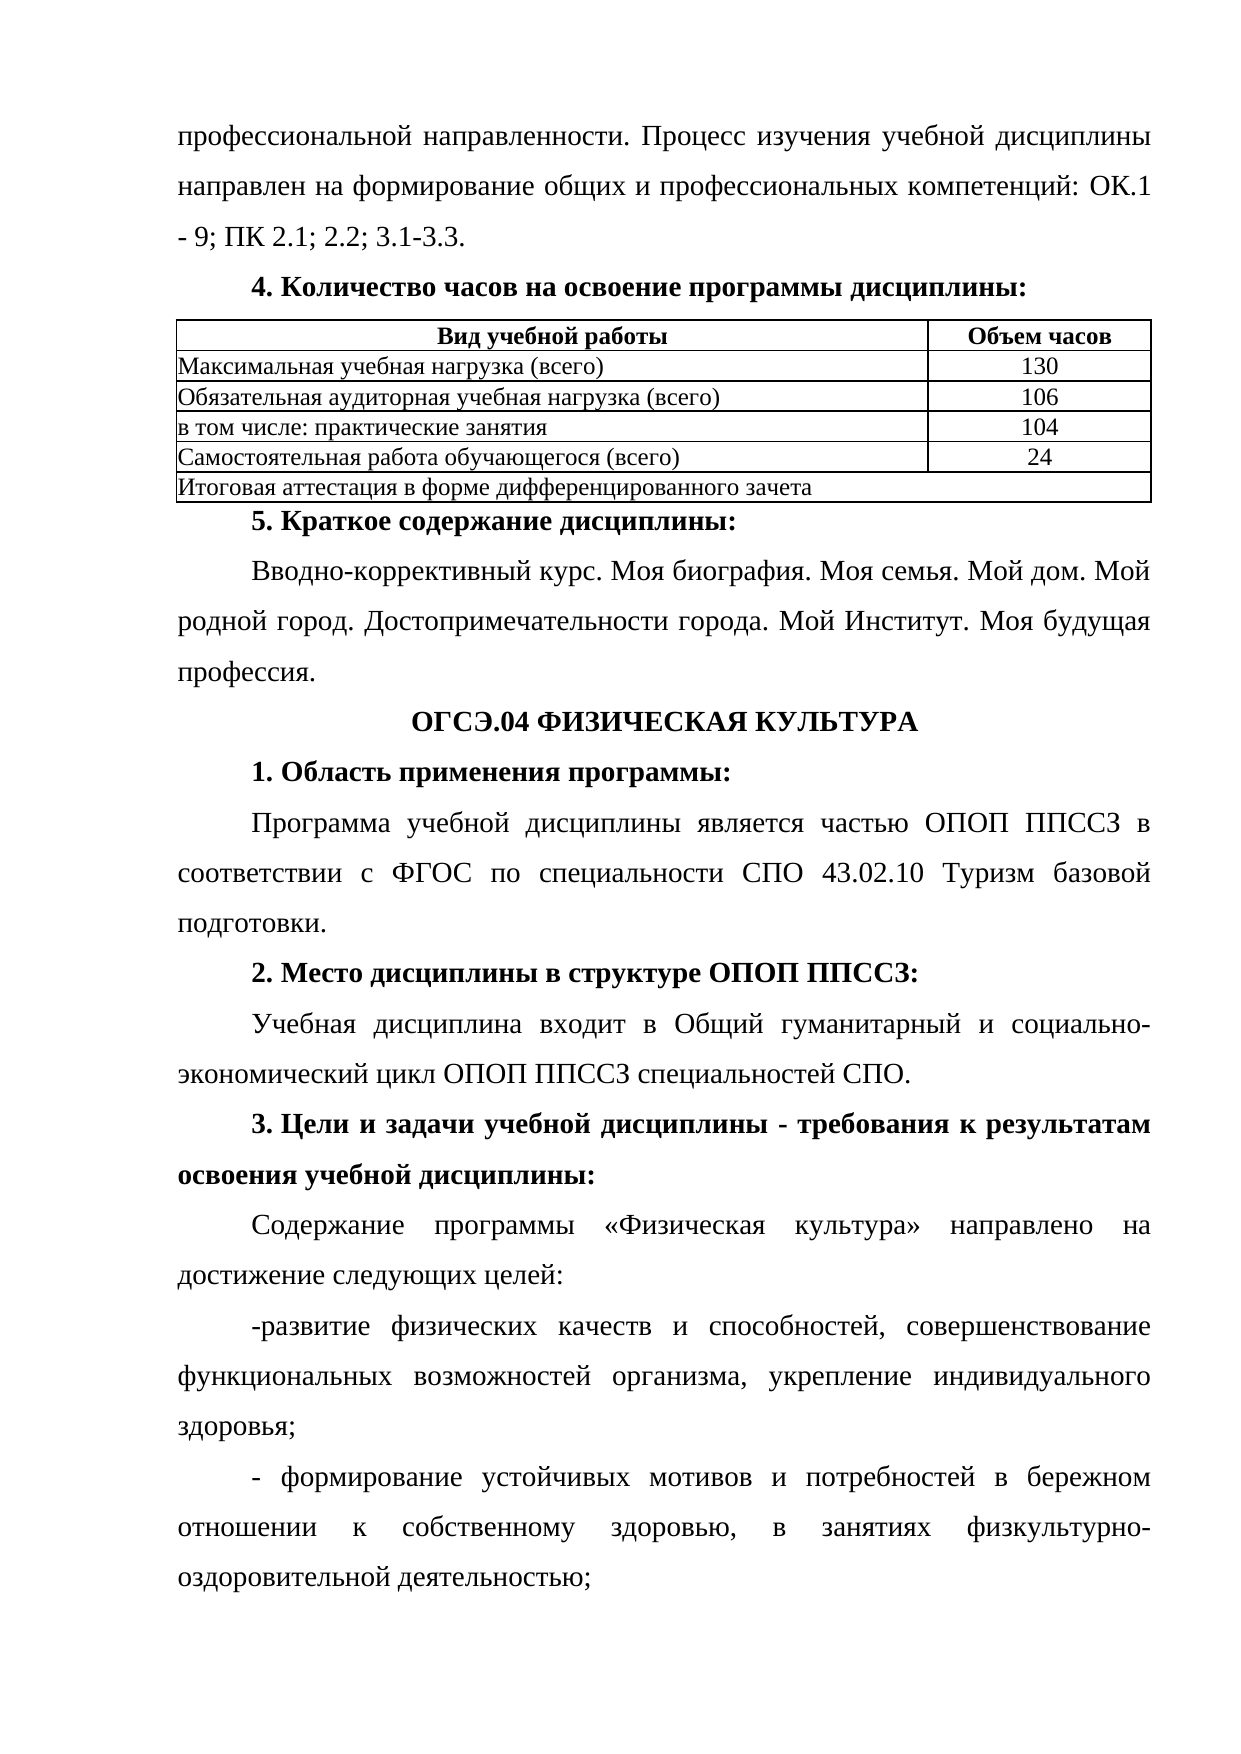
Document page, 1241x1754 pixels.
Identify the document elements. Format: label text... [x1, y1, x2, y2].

text Учебная дисциплина входит в Общий гуманитарный и социально-экономический цикл ОПОП ППССЗ специальностей СПО. [177, 1006, 1152, 1090]
text Программа учебной дисциплины является частью ОПОП ППССЗ в соответствии с ФГОС по специальности СПО 43.02.10 Туризм базовой подготовки. [177, 805, 1152, 939]
table_cell 104 [929, 412, 1150, 441]
subtitle Место дисциплины в структуре ОПОП ППССЗ: [177, 956, 1152, 989]
table_cell Максимальная учебная нагрузка (всего) [177, 351, 927, 380]
table_cell 106 [929, 382, 1150, 410]
list Краткое содержание дисциплины: [177, 503, 1152, 536]
table_cell 130 [929, 351, 1150, 380]
table_cell 24 [929, 442, 1150, 471]
text -развитие физических качеств и способностей, совершенствование функциональных возможностей организма, укрепление индивидуального здоровья; [177, 1308, 1152, 1442]
table_header Объем часов [929, 321, 1150, 350]
text Вводно-коррективный курс. Моя биография. Моя семья. Мой дом. Мой родной город. Достопримечательности города. Мой Институт. Моя будущая профессия. [177, 553, 1152, 687]
list Область применения программы: [177, 754, 1152, 788]
list формирование устойчивых мотивов и потребностей в бережном отношении к собственному здоровью, в занятиях физкультурно-оздоровительной деятельностью; [177, 1459, 1152, 1593]
subtitle Цели и задачи учебной дисциплины - требования к результатам освоения учебной дисциплины: [177, 1107, 1152, 1190]
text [177, 118, 1152, 252]
table_cell Итоговая аттестация в форме дифференцированного зачета [177, 473, 1150, 501]
subtitle ОГСЭ.04 ФИЗИЧЕСКАЯ КУЛЬТУРА [177, 704, 1152, 738]
table_cell в том числе: практические занятия [177, 412, 927, 441]
table_cell Самостоятельная работа обучающегося (всего) [177, 442, 927, 471]
subtitle Количество часов на освоение программы дисциплины: [177, 269, 1152, 303]
table_cell Обязательная аудиторная учебная нагрузка (всего) [177, 382, 927, 410]
text Содержание программы «Физическая культура» направлено на достижение следующих целей: [177, 1207, 1152, 1291]
table_header Вид учебной работы [177, 321, 927, 350]
